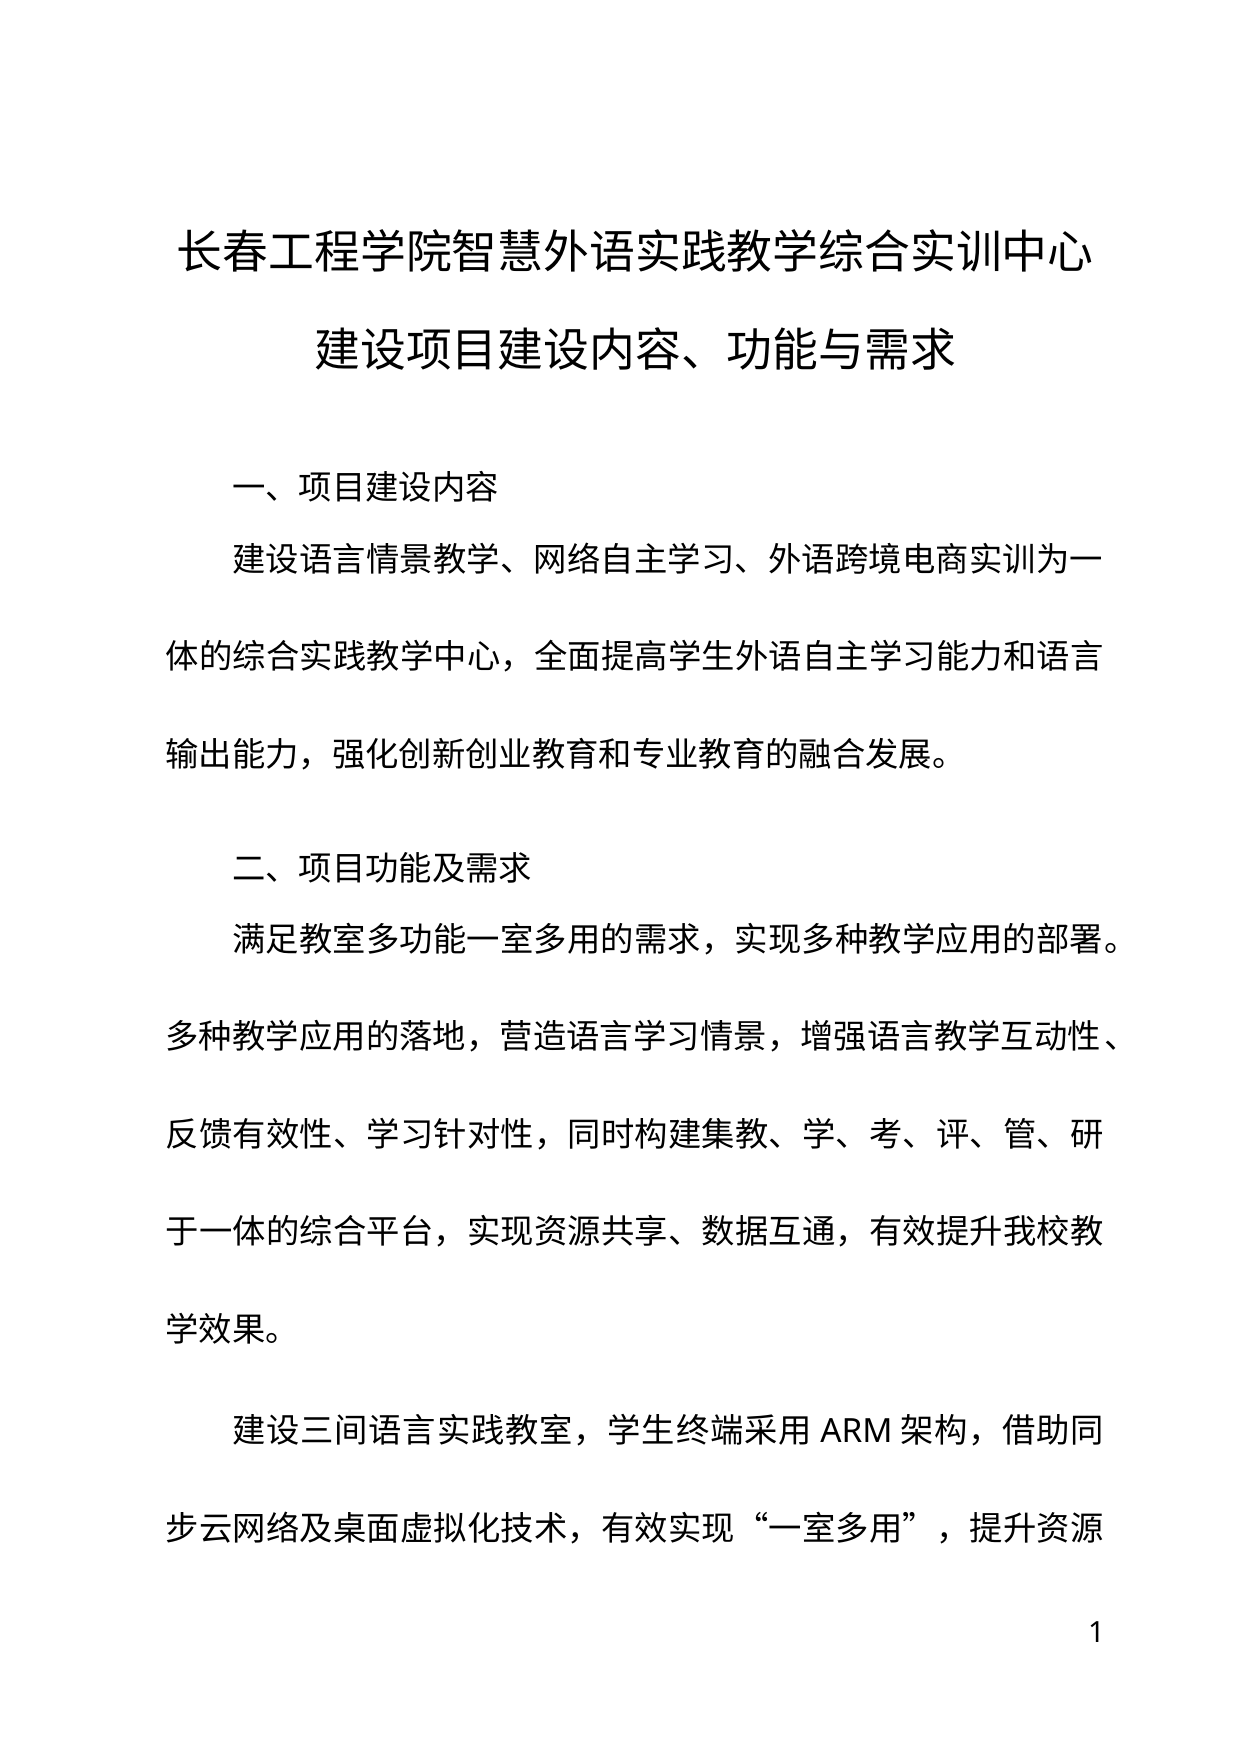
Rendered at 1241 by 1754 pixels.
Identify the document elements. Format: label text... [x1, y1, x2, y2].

subtitle 二、项目功能及需求 [165, 833, 1104, 898]
text 满足教室多功能一室多用的需求，实现多种教学应用的部署。多种教学应用的落地，营造语言学习情景，增强语言教学互动性、反馈有效性、学习针对性，同时构建集教、学、考、评、管、研于一体的综合平台，实现资源共享、数据互通，有效提升我校教学效果。 [165, 904, 1104, 1359]
text 长春工程学院智慧外语实践教学综合实训中心建设项目建设内容、功能与需求 [165, 200, 1104, 395]
text 建设语言情景教学、网络自主学习、外语跨境电商实训为一体的综合实践教学中心，全面提高学生外语自主学习能力和语言输出能力，强化创新创业教育和专业教育的融合发展。 [165, 524, 1104, 784]
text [165, 1396, 1104, 1558]
subtitle 一、项目建设内容 [165, 453, 1104, 518]
